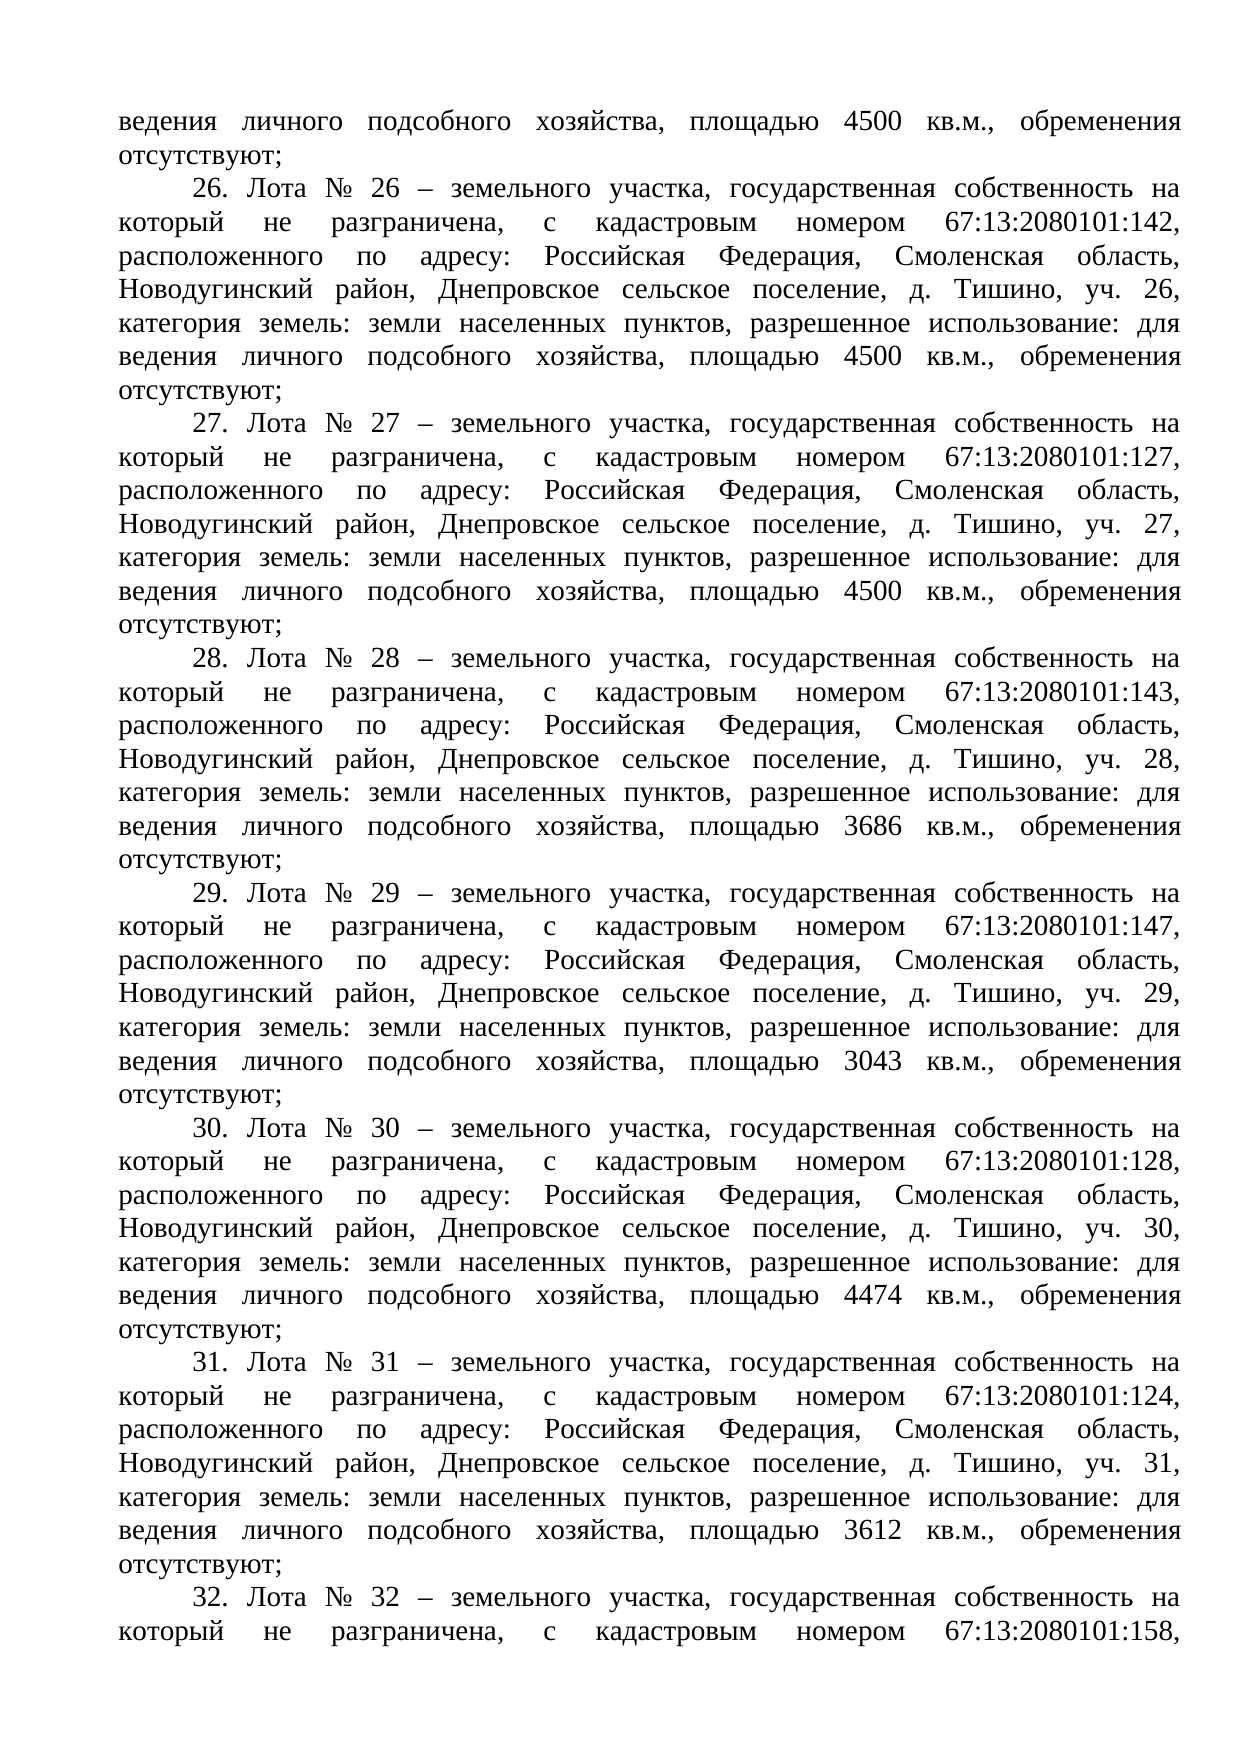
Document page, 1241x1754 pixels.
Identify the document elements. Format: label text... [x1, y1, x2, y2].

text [118, 1579, 1181, 1646]
text 29. Лота № 29 – земельного участка, государственная собственность на который не разграничена, с кадастровым номером 67:13:2080101:147, расположенного по адресу: Российская Федерация, Смоленская область, Новодугинский район, Днепровское сельское поселение, д. Тишино, уч. 29, категория земель: земли населенных пунктов, разрешенное использование: для ведения личного подсобного хозяйства, площадью 3043 кв.м., обременения отсутствуют; [118, 875, 1181, 1110]
text 27. Лота № 27 – земельного участка, государственная собственность на который не разграничена, с кадастровым номером 67:13:2080101:127, расположенного по адресу: Российская Федерация, Смоленская область, Новодугинский район, Днепровское сельское поселение, д. Тишино, уч. 27, категория земель: земли населенных пунктов, разрешенное использование: для ведения личного подсобного хозяйства, площадью 4500 кв.м., обременения отсутствуют; [118, 405, 1181, 640]
text 30. Лота № 30 – земельного участка, государственная собственность на который не разграничена, с кадастровым номером 67:13:2080101:128, расположенного по адресу: Российская Федерация, Смоленская область, Новодугинский район, Днепровское сельское поселение, д. Тишино, уч. 30, категория земель: земли населенных пунктов, разрешенное использование: для ведения личного подсобного хозяйства, площадью 4474 кв.м., обременения отсутствуют; [118, 1110, 1181, 1344]
text 28. Лота № 28 – земельного участка, государственная собственность на который не разграничена, с кадастровым номером 67:13:2080101:143, расположенного по адресу: Российская Федерация, Смоленская область, Новодугинский район, Днепровское сельское поселение, д. Тишино, уч. 28, категория земель: земли населенных пунктов, разрешенное использование: для ведения личного подсобного хозяйства, площадью 3686 кв.м., обременения отсутствуют; [118, 640, 1181, 875]
text 31. Лота № 31 – земельного участка, государственная собственность на который не разграничена, с кадастровым номером 67:13:2080101:124, расположенного по адресу: Российская Федерация, Смоленская область, Новодугинский район, Днепровское сельское поселение, д. Тишино, уч. 31, категория земель: земли населенных пунктов, разрешенное использование: для ведения личного подсобного хозяйства, площадью 3612 кв.м., обременения отсутствуют; [118, 1344, 1181, 1579]
text 26. Лота № 26 – земельного участка, государственная собственность на который не разграничена, с кадастровым номером 67:13:2080101:142, расположенного по адресу: Российская Федерация, Смоленская область, Новодугинский район, Днепровское сельское поселение, д. Тишино, уч. 26, категория земель: земли населенных пунктов, разрешенное использование: для ведения личного подсобного хозяйства, площадью 4500 кв.м., обременения отсутствуют; [118, 171, 1181, 405]
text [118, 103, 1181, 171]
